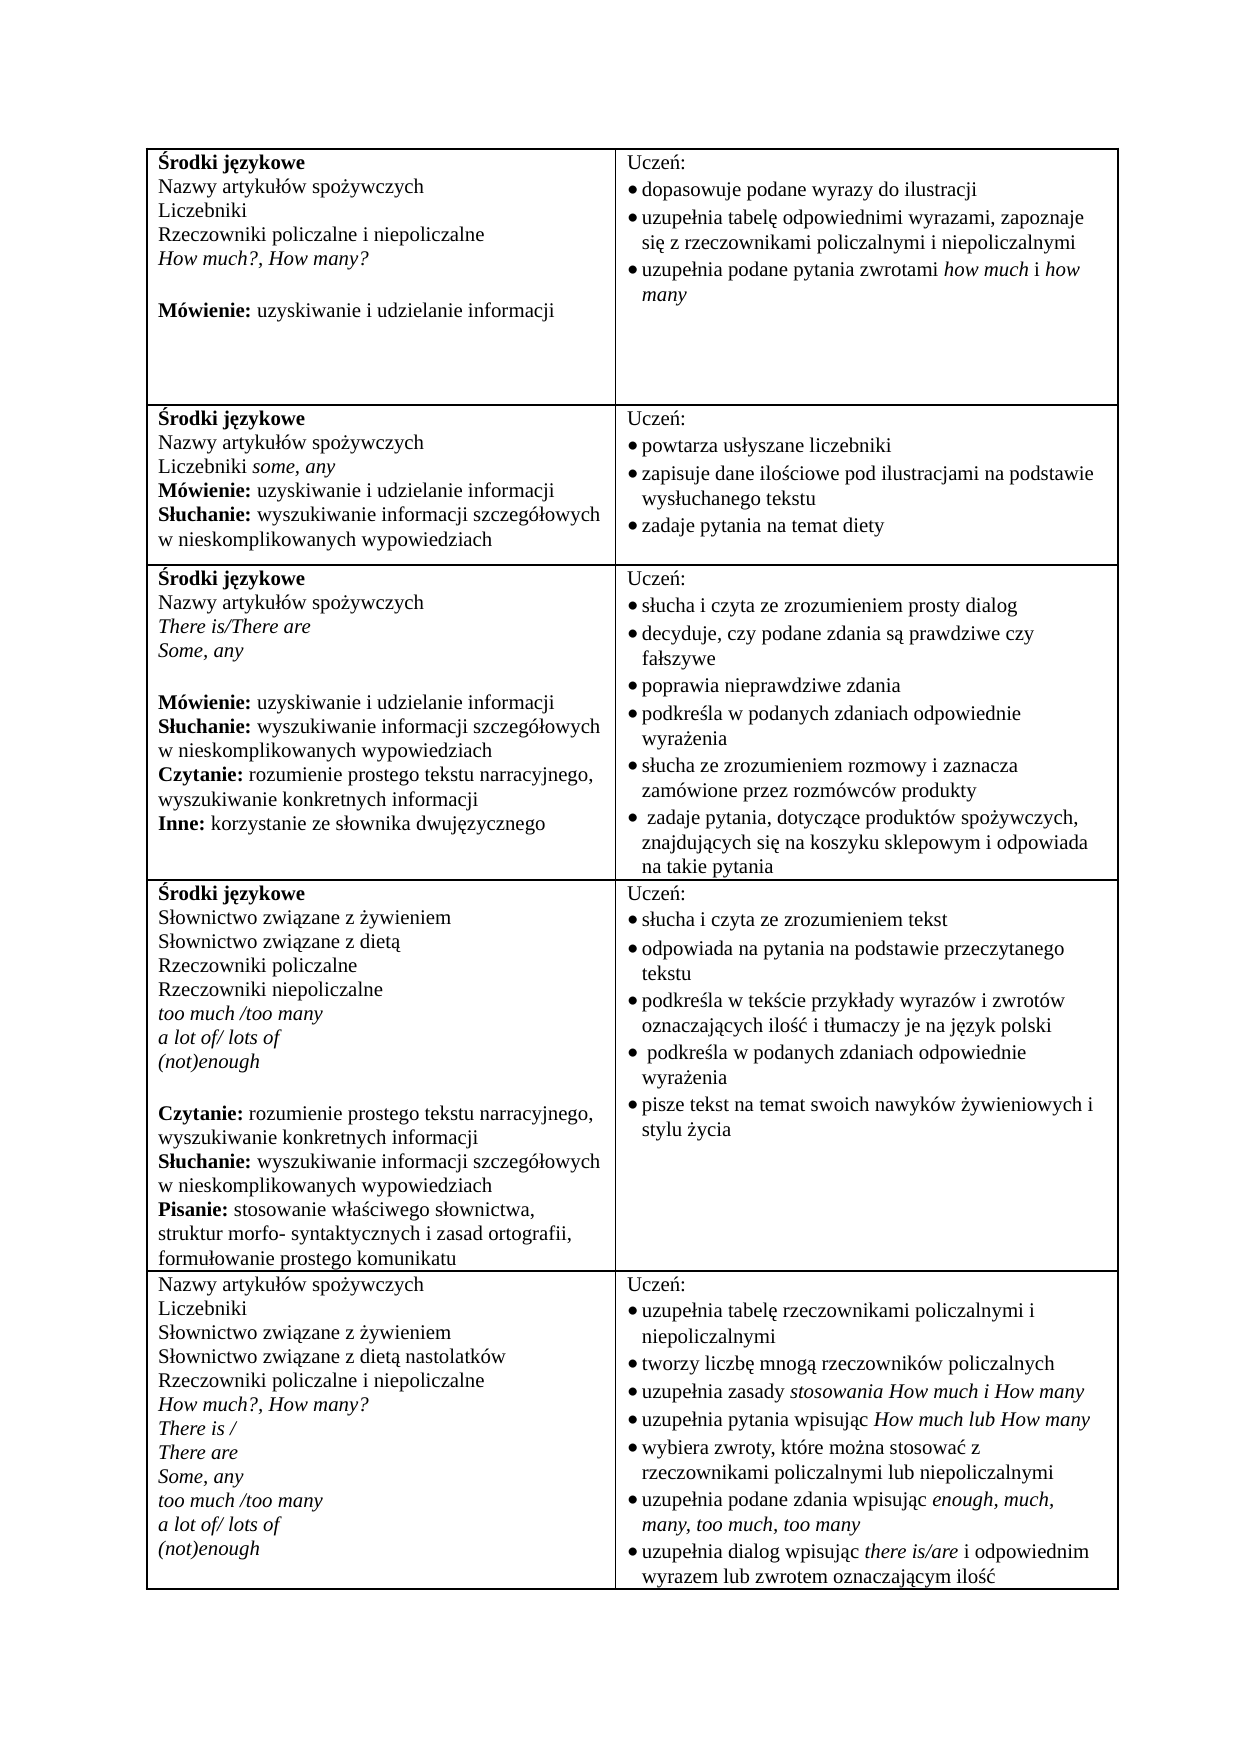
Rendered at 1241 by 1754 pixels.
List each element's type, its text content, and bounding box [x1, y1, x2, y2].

table_cell Środki językowe Nazwy artykułów spożywczych Liczebniki some, any Mówienie: uzyskiwanie i udzielanie informacji Słuchanie: wyszukiwanie informacji szczegółowych w nieskomplikowanych wypowiedziach [148, 406, 615, 564]
table_cell Środki językowe Nazwy artykułów spożywczych Liczebniki Rzeczowniki policzalne i niepoliczalne How much?, How many? Mówienie: uzyskiwanie i udzielanie informacji [148, 150, 615, 404]
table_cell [616, 1272, 1117, 1588]
table_cell Uczeń: dopasowuje podane wyrazy do ilustracji uzupełnia tabelę odpowiednimi wyrazami, zapoznaje się z rzeczownikami policzalnymi i niepoliczalnymi uzupełnia podane pytania zwrotami how much i how many [616, 150, 1117, 404]
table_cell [148, 1272, 615, 1588]
table_cell Środki językowe Słownictwo związane z żywieniem Słownictwo związane z dietą Rzeczowniki policzalne Rzeczowniki niepoliczalne too much /too many a lot of/ lots of (not)enough Czytanie: rozumienie prostego tekstu narracyjnego, wyszukiwanie konkretnych informacji Słuchanie: wyszukiwanie informacji szczegółowych w nieskomplikowanych wypowiedziach Pisanie: stosowanie właściwego słownictwa, struktur morfo- syntaktycznych i zasad ortografii, formułowanie prostego komunikatu [148, 881, 615, 1269]
table_cell Uczeń: słucha i czyta ze zrozumieniem tekst odpowiada na pytania na podstawie przeczytanego tekstu podkreśla w tekście przykłady wyrazów i zwrotów oznaczających ilość i tłumaczy je na język polski podkreśla w podanych zdaniach odpowiednie wyrażenia pisze tekst na temat swoich nawyków żywieniowych i stylu życia [616, 881, 1117, 1269]
table_cell Uczeń: słucha i czyta ze zrozumieniem prosty dialog decyduje, czy podane zdania są prawdziwe czy fałszywe poprawia nieprawdziwe zdania podkreśla w podanych zdaniach odpowiednie wyrażenia słucha ze zrozumieniem rozmowy i zaznacza zamówione przez rozmówców produkty zadaje pytania, dotyczące produktów spożywczych, znajdujących się na koszyku sklepowym i odpowiada na takie pytania [616, 566, 1117, 878]
table_cell Uczeń: powtarza usłyszane liczebniki zapisuje dane ilościowe pod ilustracjami na podstawie wysłuchanego tekstu zadaje pytania na temat diety [616, 406, 1117, 564]
table_cell Środki językowe Nazwy artykułów spożywczych There is/There are Some, any Mówienie: uzyskiwanie i udzielanie informacji Słuchanie: wyszukiwanie informacji szczegółowych w nieskomplikowanych wypowiedziach Czytanie: rozumienie prostego tekstu narracyjnego, wyszukiwanie konkretnych informacji Inne: korzystanie ze słownika dwujęzycznego [148, 566, 615, 878]
